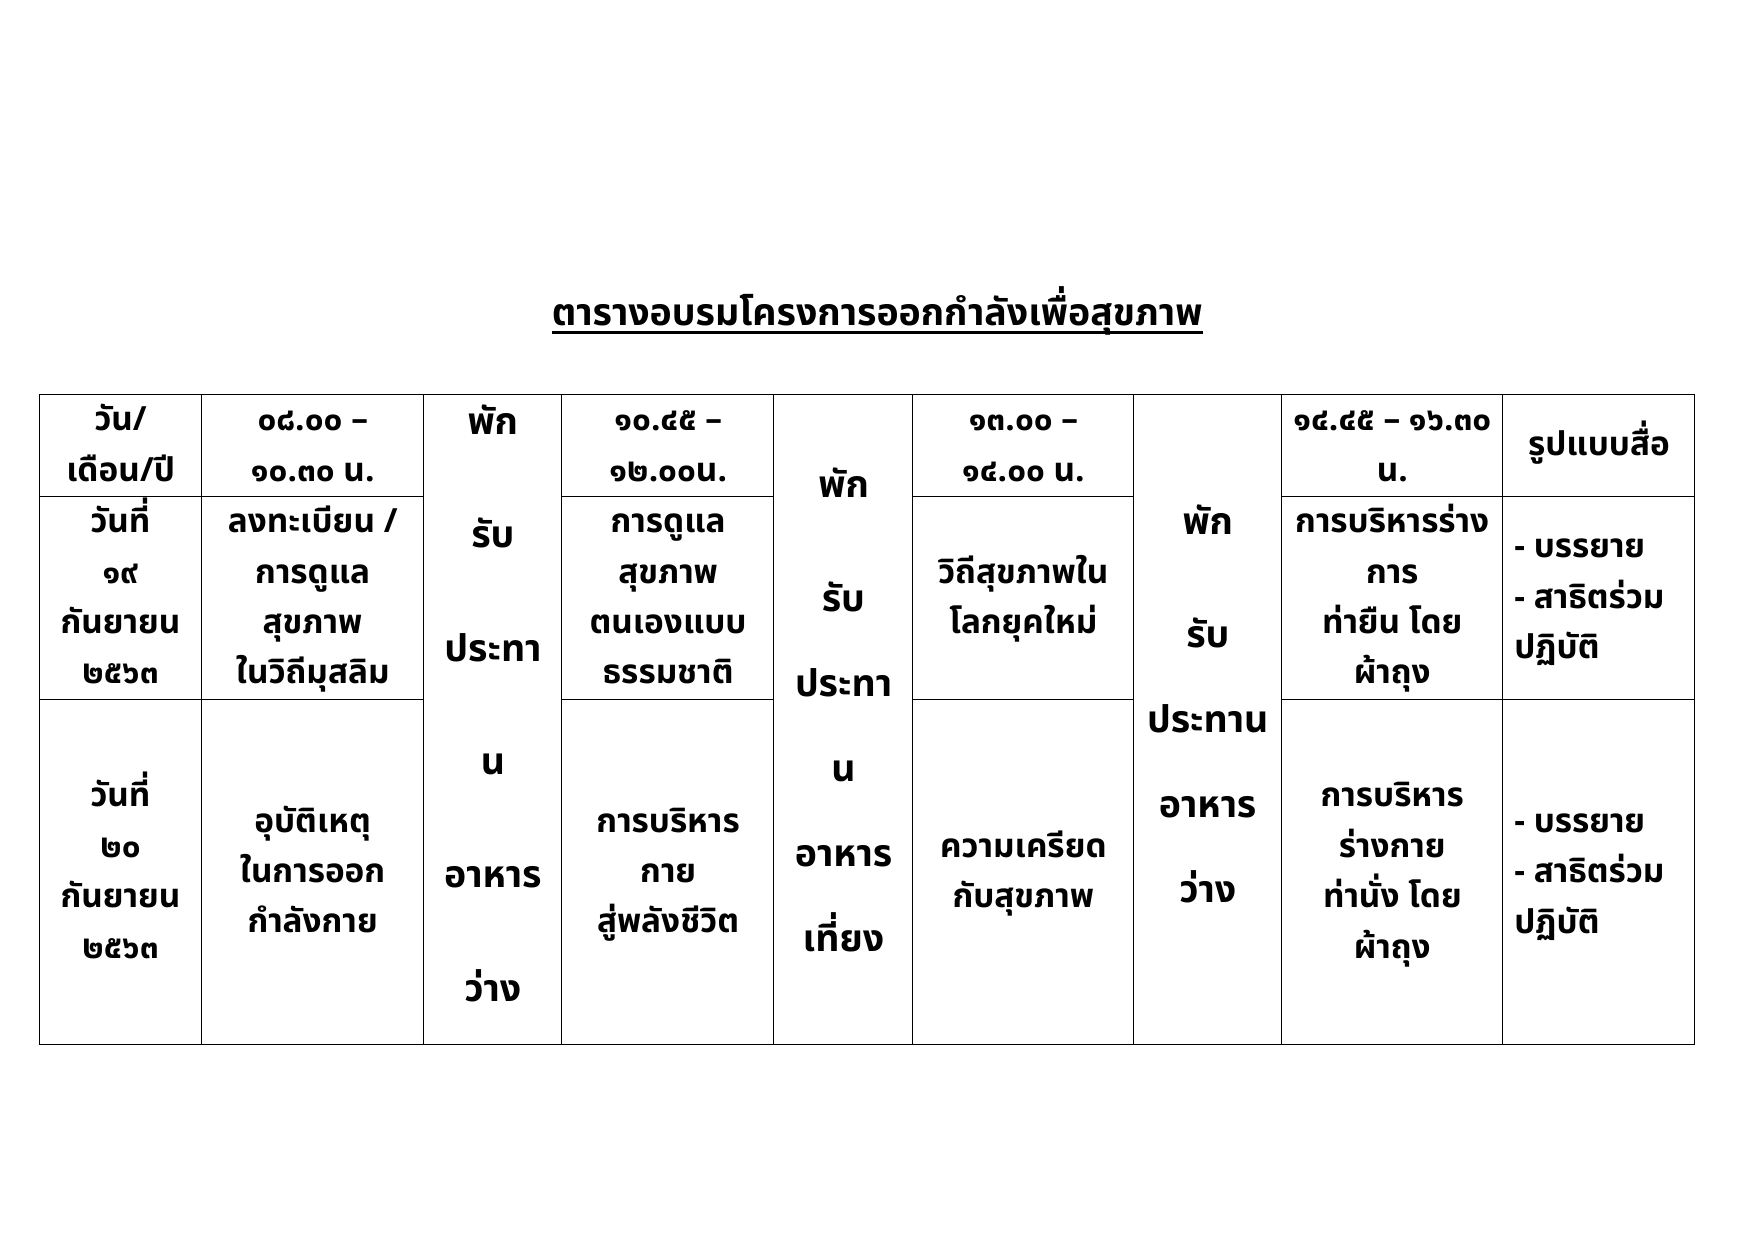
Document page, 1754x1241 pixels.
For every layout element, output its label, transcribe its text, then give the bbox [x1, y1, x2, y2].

table_header ๑๔.๔๕ – ๑๖.๓๐ น. [1282, 395, 1502, 496]
list ตารางอบรมโครงการออกกำลังเพื่อสุขภาพ [118, 286, 1636, 343]
table_header พัก รับประทานอาหารเที่ยง [774, 395, 912, 1044]
table_header รูปแบบสื่อ [1503, 395, 1694, 496]
table_cell วันที่ ๒๐ กันยายน ๒๕๖๓ [40, 700, 201, 1044]
table_cell วันที่ ๑๙ กันยายน ๒๕๖๓ [40, 497, 201, 699]
table_header วัน/เดือน/ปี [40, 395, 201, 496]
table_header พัก รับประทานอาหารว่าง [424, 395, 561, 1044]
table_cell - บรรยาย - สาธิตร่วมปฏิบัติ [1503, 497, 1694, 699]
table_cell อุบัติเหตุ ในการออกกำลังกาย [202, 700, 423, 1044]
table_cell การบริหารร่างกาย ท่านั่ง โดยผ้าถุง [1282, 700, 1502, 1044]
table_header พัก รับประทาน อาหารว่าง [1134, 395, 1281, 1044]
table_cell การบริหารกาย สู่พลังชีวิต [562, 700, 773, 1044]
table_cell ลงทะเบียน / การดูแลสุขภาพ ในวิถีมุสลิม [202, 497, 423, 699]
table_header ๑๓.๐๐ – ๑๔.๐๐ น. [913, 395, 1133, 496]
table_cell การบริหารร่างการ ท่ายืน โดยผ้าถุง [1282, 497, 1502, 699]
table_cell ความเครียดกับสุขภาพ [913, 700, 1133, 1044]
table_header ๑๐.๔๕ – ๑๒.๐๐น. [562, 395, 773, 496]
table_cell การดูแลสุขภาพตนเองแบบธรรมชาติ [562, 497, 773, 699]
table_cell วิถีสุขภาพใน โลกยุคใหม่ [913, 497, 1133, 699]
table_cell - บรรยาย - สาธิตร่วมปฏิบัติ [1503, 700, 1694, 1044]
table_header ๐๘.๐๐ – ๑๐.๓๐ น. [202, 395, 423, 496]
